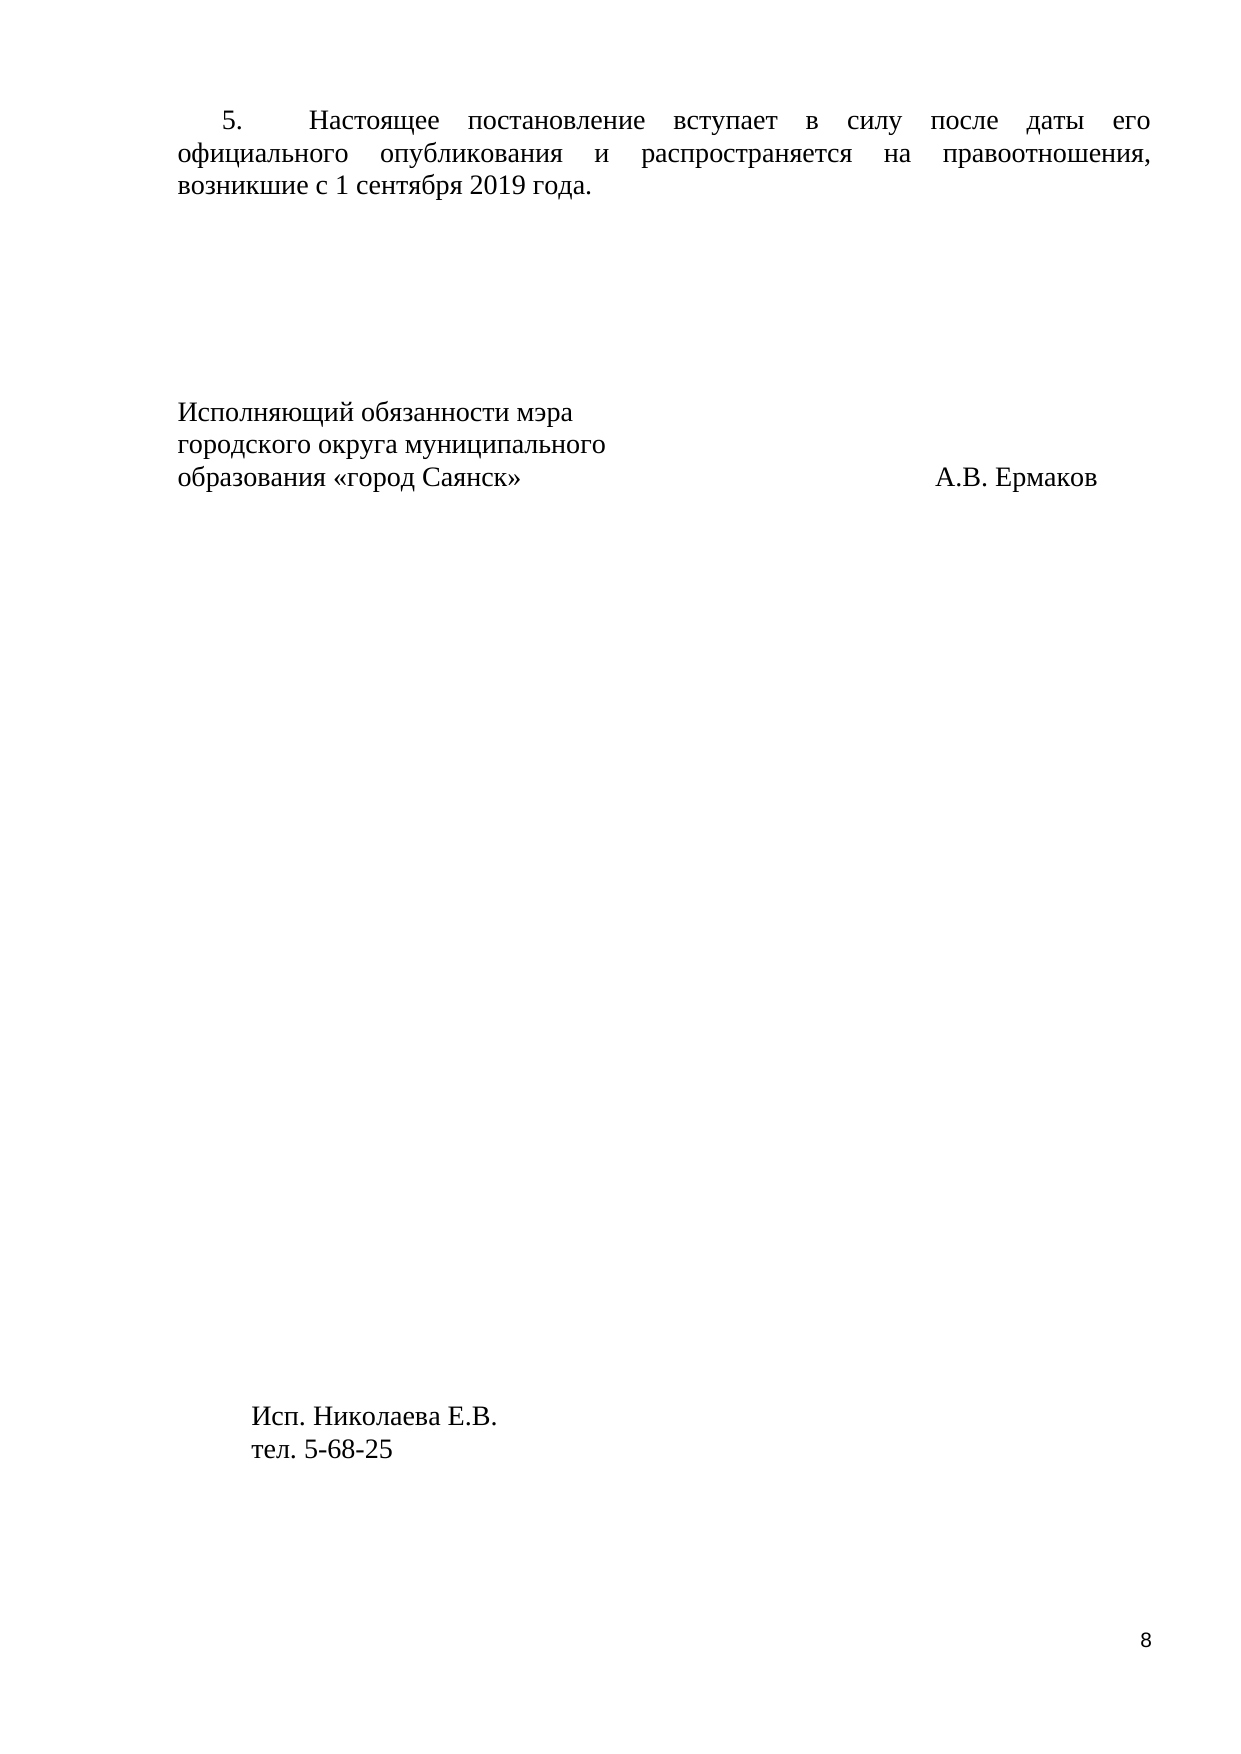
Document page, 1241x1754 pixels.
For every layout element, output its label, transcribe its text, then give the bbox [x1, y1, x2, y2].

text городского округа муниципального [177, 427, 1152, 460]
text тел. 5-68-25 [177, 1432, 1152, 1464]
text Исполняющий обязанности мэра [177, 395, 1152, 427]
text образования «город Саянск» А.В. Ермаков [177, 460, 1152, 492]
list Настоящее постановление вступает в силу после даты его официального опубликования и распространяется на правоотношения, возникшие с 1 сентября 2019 года. [177, 103, 1152, 201]
text Исп. Николаева Е.В. [177, 1399, 1152, 1432]
